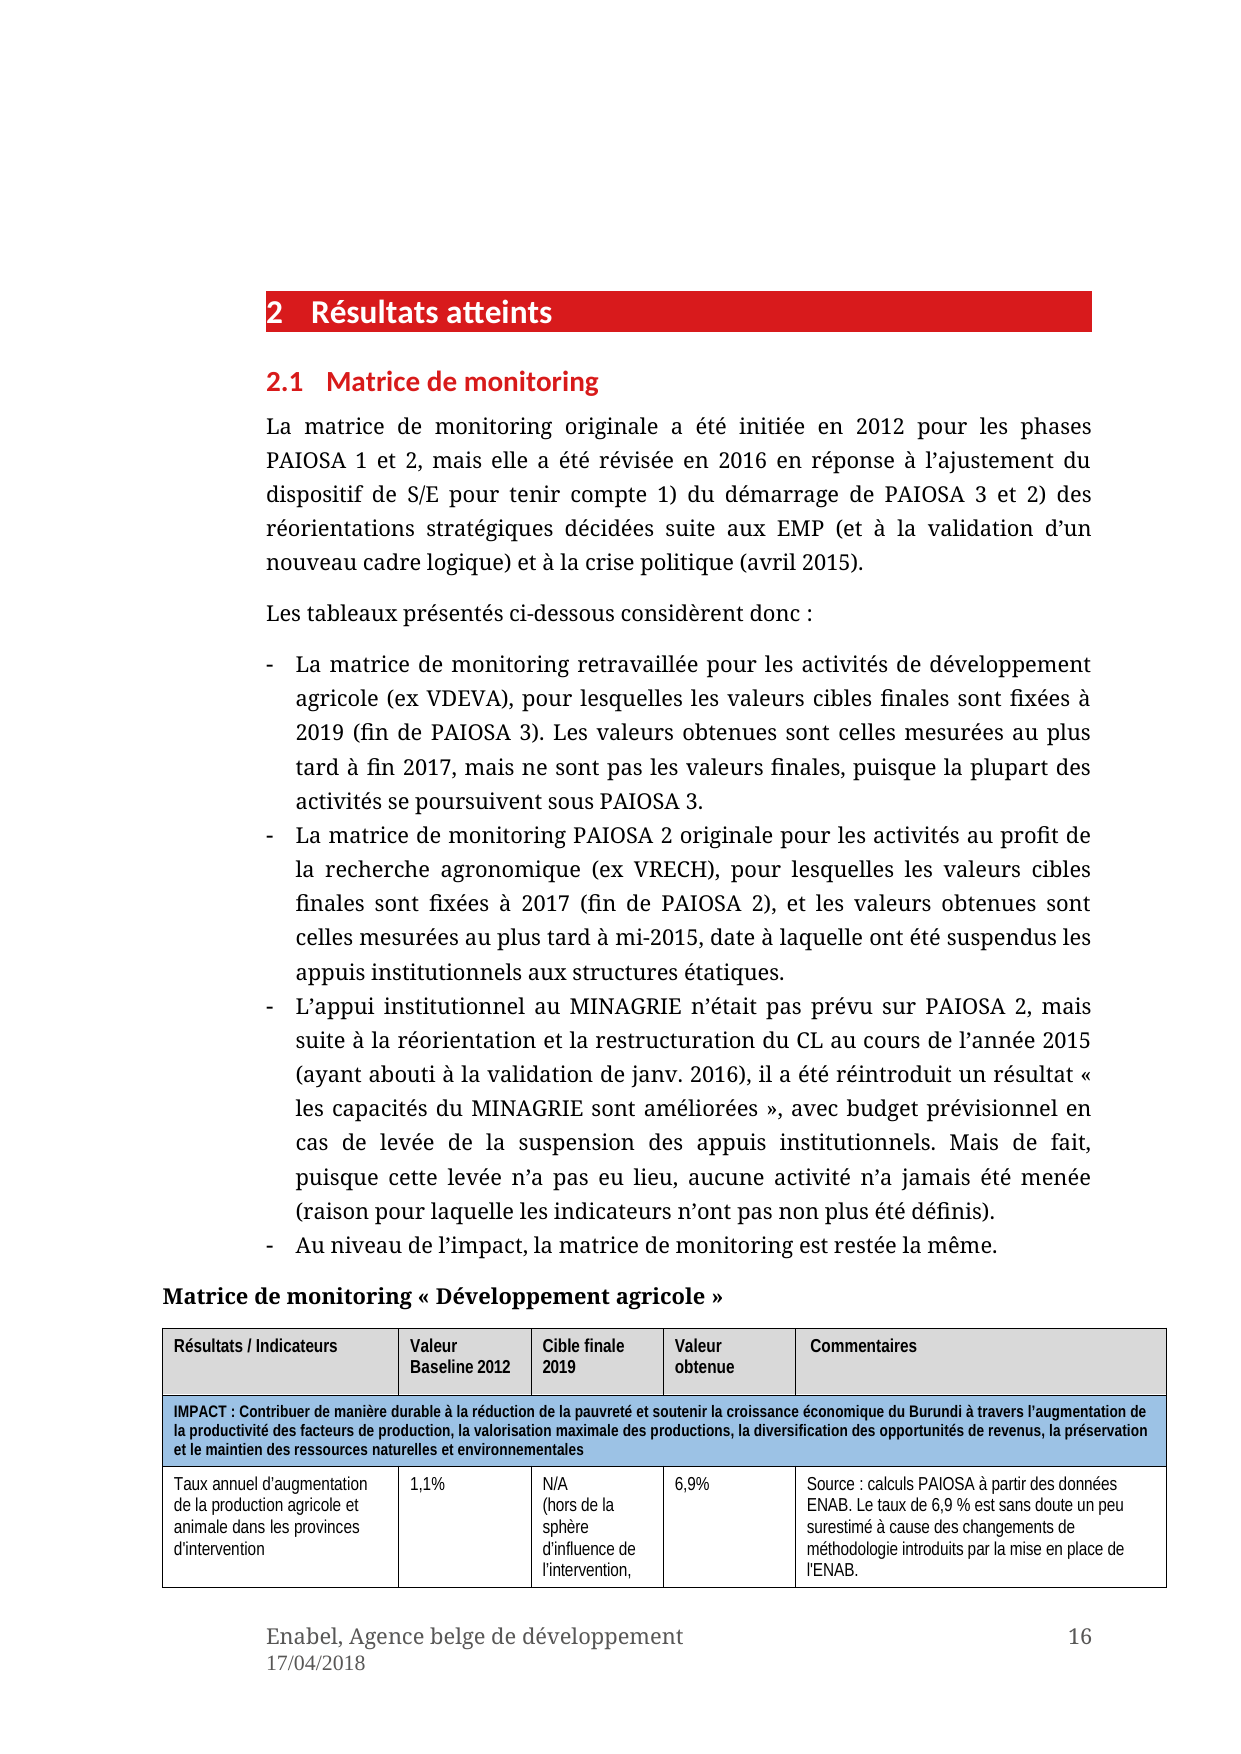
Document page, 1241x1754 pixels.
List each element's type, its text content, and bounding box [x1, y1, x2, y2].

list La matrice de monitoring retravaillée pour les activités de développement agricole (ex VDEVA), pour lesquelles les valeurs cibles finales sont fixées à 2019 (fin de PAIOSA 3). Les valeurs obtenues sont celles mesurées au plus tard à fin 2017, mais ne sont pas les valeurs finales, puisque la plupart des activités se poursuivent sous PAIOSA 3. [266, 649, 1092, 816]
table_header Commentaires [796, 1329, 1166, 1394]
list L’appui institutionnel au MINAGRIE n’était pas prévu sur PAIOSA 2, mais suite à la réorientation et la restructuration du CL au cours de l’année 2015 (ayant abouti à la validation de janv. 2016), il a été réintroduit un résultat « les capacités du MINAGRIE sont améliorées », avec budget prévisionnel en cas de levée de la suspension des appuis institutionnels. Mais de fait, puisque cette levée n’a pas eu lieu, aucune activité n’a jamais été menée (raison pour laquelle les indicateurs n’ont pas non plus été définis). [266, 991, 1092, 1226]
subtitle Résultats atteints [266, 291, 1092, 332]
table_cell 1,1% [399, 1467, 531, 1587]
table_header Valeur obtenue [664, 1329, 795, 1394]
list Au niveau de l’impact, la matrice de monitoring est restée la même. [266, 1230, 1092, 1260]
subtitle Matrice de monitoring [266, 363, 1092, 398]
table_cell IMPACT : Contribuer de manière durable à la réduction de la pauvreté et soutenir la croissance économique du Burundi à travers l’augmentation de la productivité des facteurs de production, la valorisation maximale des productions, la diversification des opportunités de revenus, la préservation et le maintien des ressources naturelles et environnementales [163, 1396, 1166, 1466]
table_header Cible finale 2019 [532, 1329, 663, 1394]
text Les tableaux présentés ci-dessous considèrent donc : [266, 598, 1092, 628]
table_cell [532, 1467, 663, 1587]
text La matrice de monitoring originale a été initiée en 2012 pour les phases PAIOSA 1 et 2, mais elle a été révisée en 2016 en réponse à l’ajustement du dispositif de S/E pour tenir compte 1) du démarrage de PAIOSA 3 et 2) des réorientations stratégiques décidées suite aux EMP (et à la validation d’un nouveau cadre logique) et à la crise politique (avril 2015). [266, 411, 1092, 577]
list La matrice de monitoring PAIOSA 2 originale pour les activités au profit de la recherche agronomique (ex VRECH), pour lesquelles les valeurs cibles finales sont fixées à 2017 (fin de PAIOSA 2), et les valeurs obtenues sont celles mesurées au plus tard à mi-2015, date à laquelle ont été suspendus les appuis institutionnels aux structures étatiques. [266, 820, 1092, 986]
table_cell Taux annuel d’augmentation de la production agricole et animale dans les provinces d'intervention [163, 1467, 398, 1587]
table_cell Source : calculs PAIOSA à partir des données ENAB. Le taux de 6,9 % est sans doute un peu surestimé à cause des changements de méthodologie introduits par la mise en place de l'ENAB. [796, 1467, 1166, 1587]
text Matrice de monitoring « Développement agricole » [162, 1281, 1092, 1311]
table_header Valeur Baseline 2012 [399, 1329, 531, 1394]
table_cell 6,9% [664, 1467, 795, 1587]
table_header Résultats / Indicateurs [163, 1329, 398, 1394]
